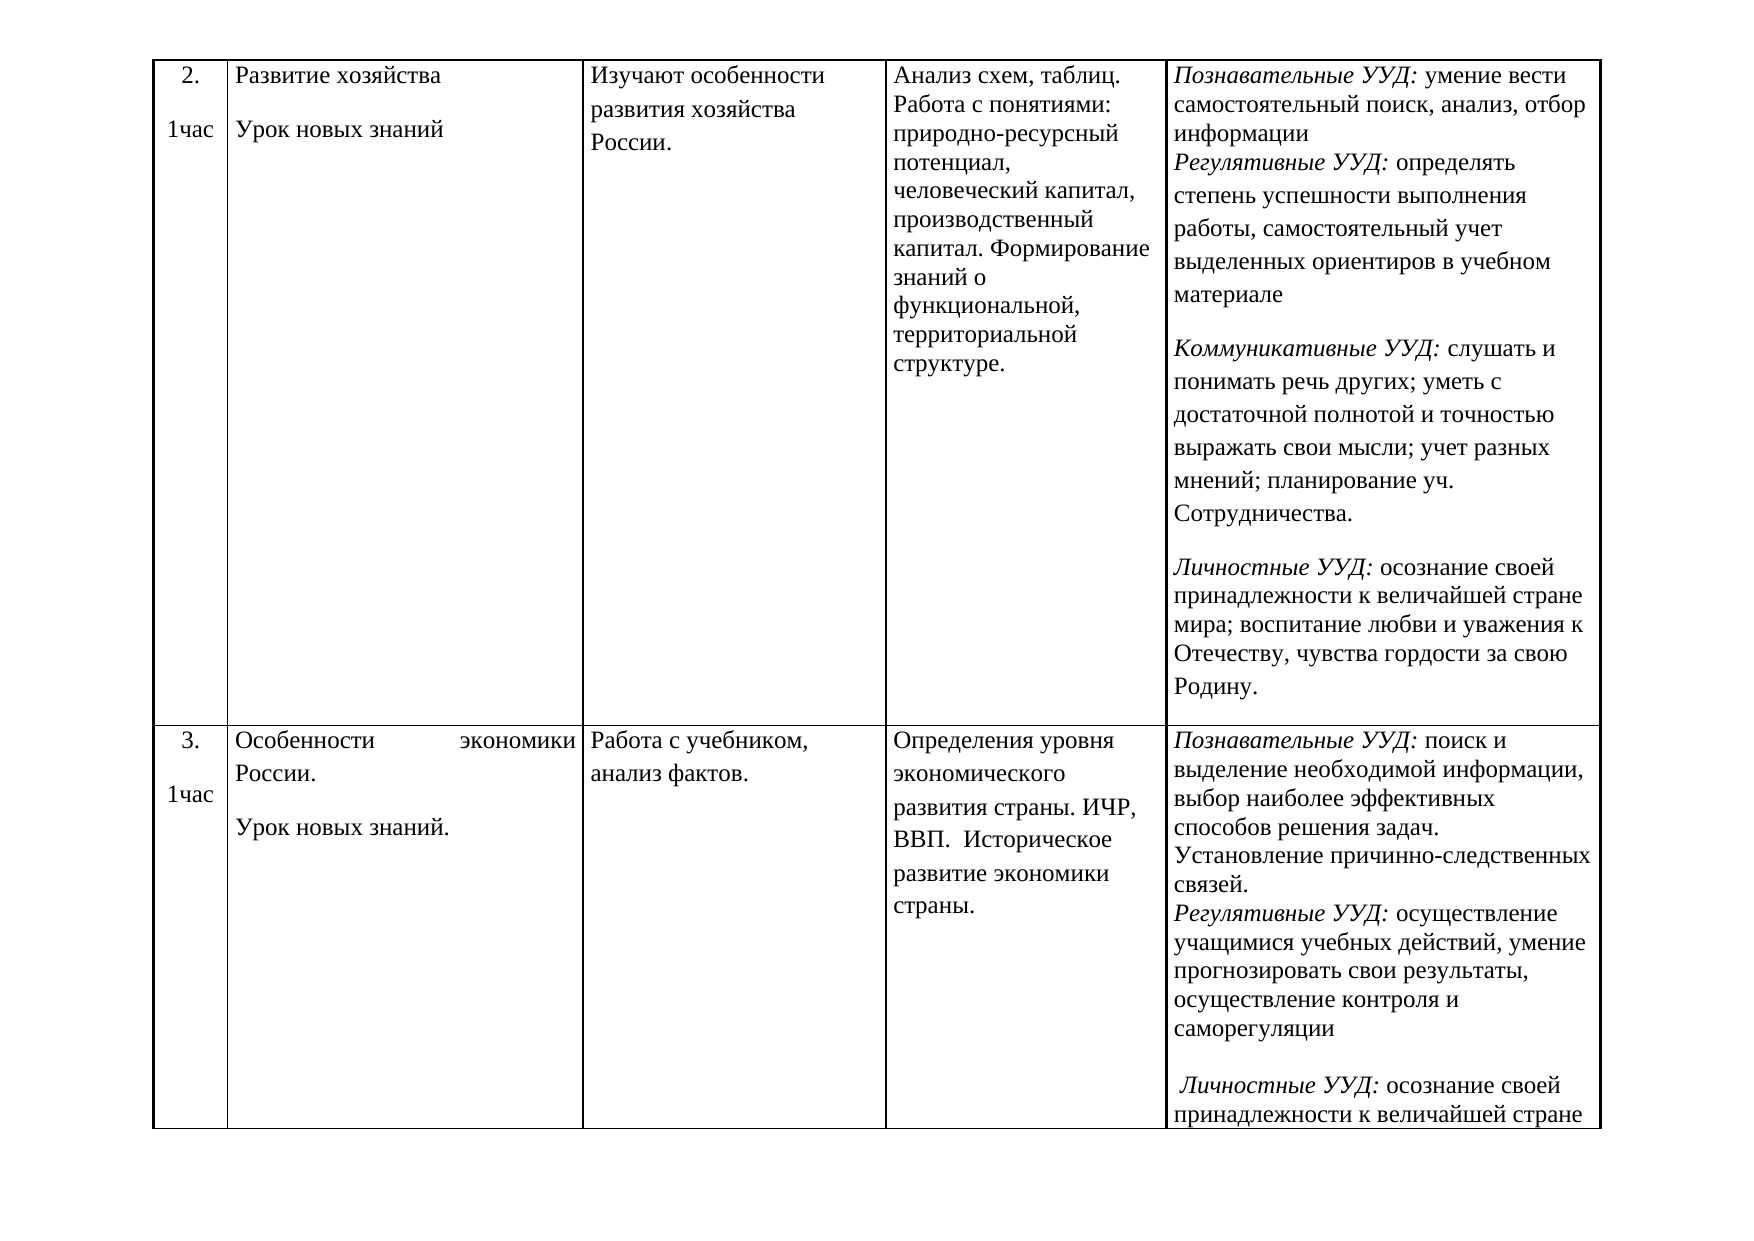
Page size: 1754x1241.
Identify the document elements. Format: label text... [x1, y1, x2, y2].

table_cell Развитие хозяйства Урок новых знаний [228, 61, 582, 724]
table_cell Познавательные УУД: умение вести самостоятельный поиск, анализ, отбор информации Регулятивные УУД: определять степень успешности выполнения работы, самостоятельный учет выделенных ориентиров в учебном материале Коммуникативные УУД: слушать и понимать речь других; уметь с достаточной полнотой и точностью выражать свои мысли; учет разных мнений; планирование уч. Сотрудничества. Личностные УУД: осознание своей принадлежности к величайшей стране мира; воспитание любви и уважения к Отечеству, чувства гордости за свою Родину. [1168, 61, 1599, 724]
table_cell Изучают особенности развития хозяйства России. [584, 61, 885, 724]
table_cell 3. 1час [155, 726, 227, 1128]
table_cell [887, 726, 1165, 1128]
table_cell Анализ схем, таблиц. Работа с понятиями: природно-ресурсный потенциал, человеческий капитал, производственный капитал. Формирование знаний о функциональной, территориальной структуре. [887, 61, 1165, 724]
table_cell 2. 1час [155, 61, 227, 724]
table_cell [1168, 726, 1599, 1128]
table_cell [228, 726, 582, 1128]
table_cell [584, 726, 885, 1128]
